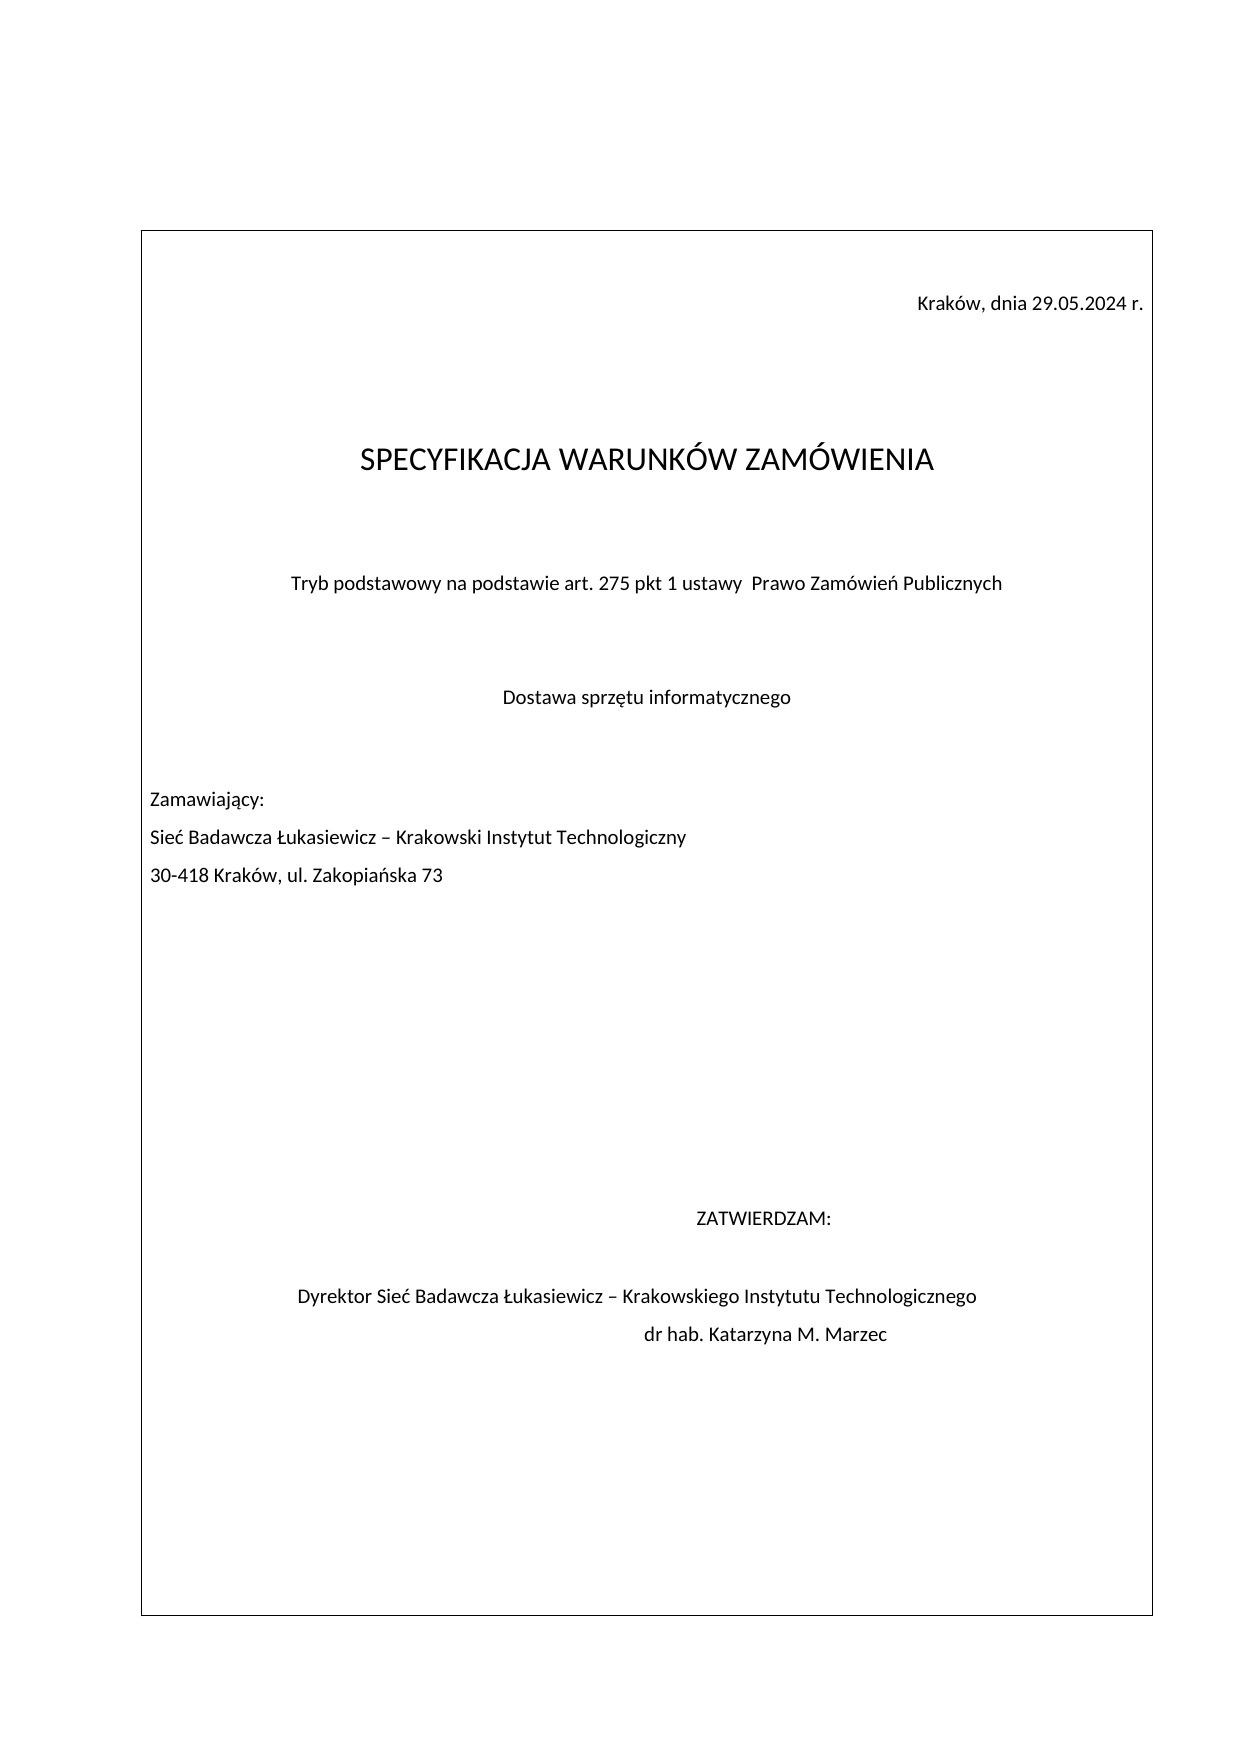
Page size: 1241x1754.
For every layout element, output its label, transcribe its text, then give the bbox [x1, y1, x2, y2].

text Dostawa sprzętu informatycznego [142, 681, 1152, 710]
text Sieć Badawcza Łukasiewicz – Krakowski Instytut Technologiczny [142, 821, 1152, 849]
text Kraków, dnia 29.05.2024 r. [150, 290, 1144, 316]
text dr hab. Katarzyna M. Marzec [142, 1318, 1152, 1346]
text Zamawiający: [150, 786, 1144, 811]
text 30-418 Kraków, ul. Zakopiańska 73 [142, 859, 1152, 888]
text ZATWIERDZAM: [142, 1202, 1152, 1231]
text Dyrektor Sieć Badawcza Łukasiewicz – Krakowskiego Instytutu Technologicznego [142, 1280, 1152, 1308]
text SPECYFIKACJA WARUNKÓW ZAMÓWIENIA [150, 438, 1144, 478]
text Tryb podstawowy na podstawie art. 275 pkt 1 ustawy Prawo Zamówień Publicznych [150, 570, 1144, 595]
